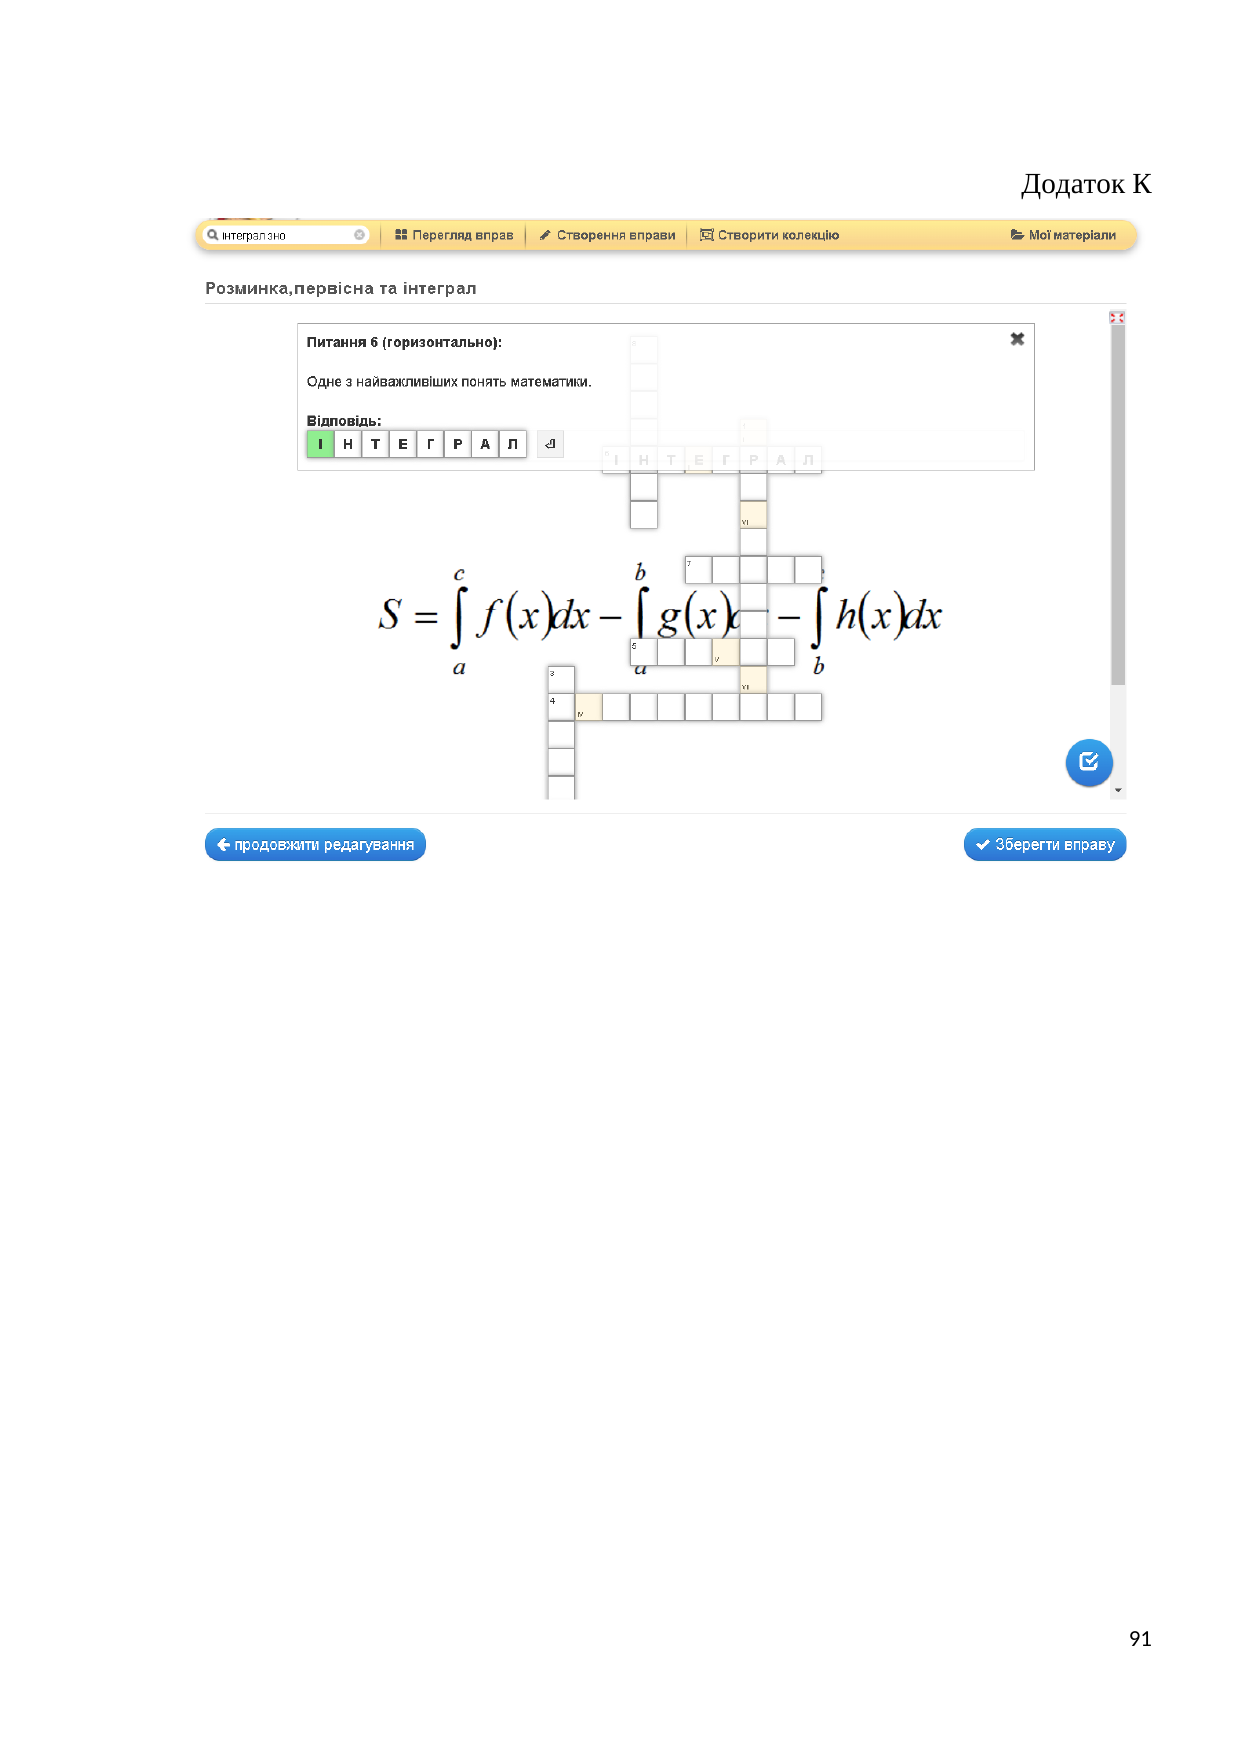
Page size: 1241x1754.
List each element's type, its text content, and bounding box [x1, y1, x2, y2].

picture [177, 218, 1152, 887]
text Додаток К [177, 166, 1152, 199]
